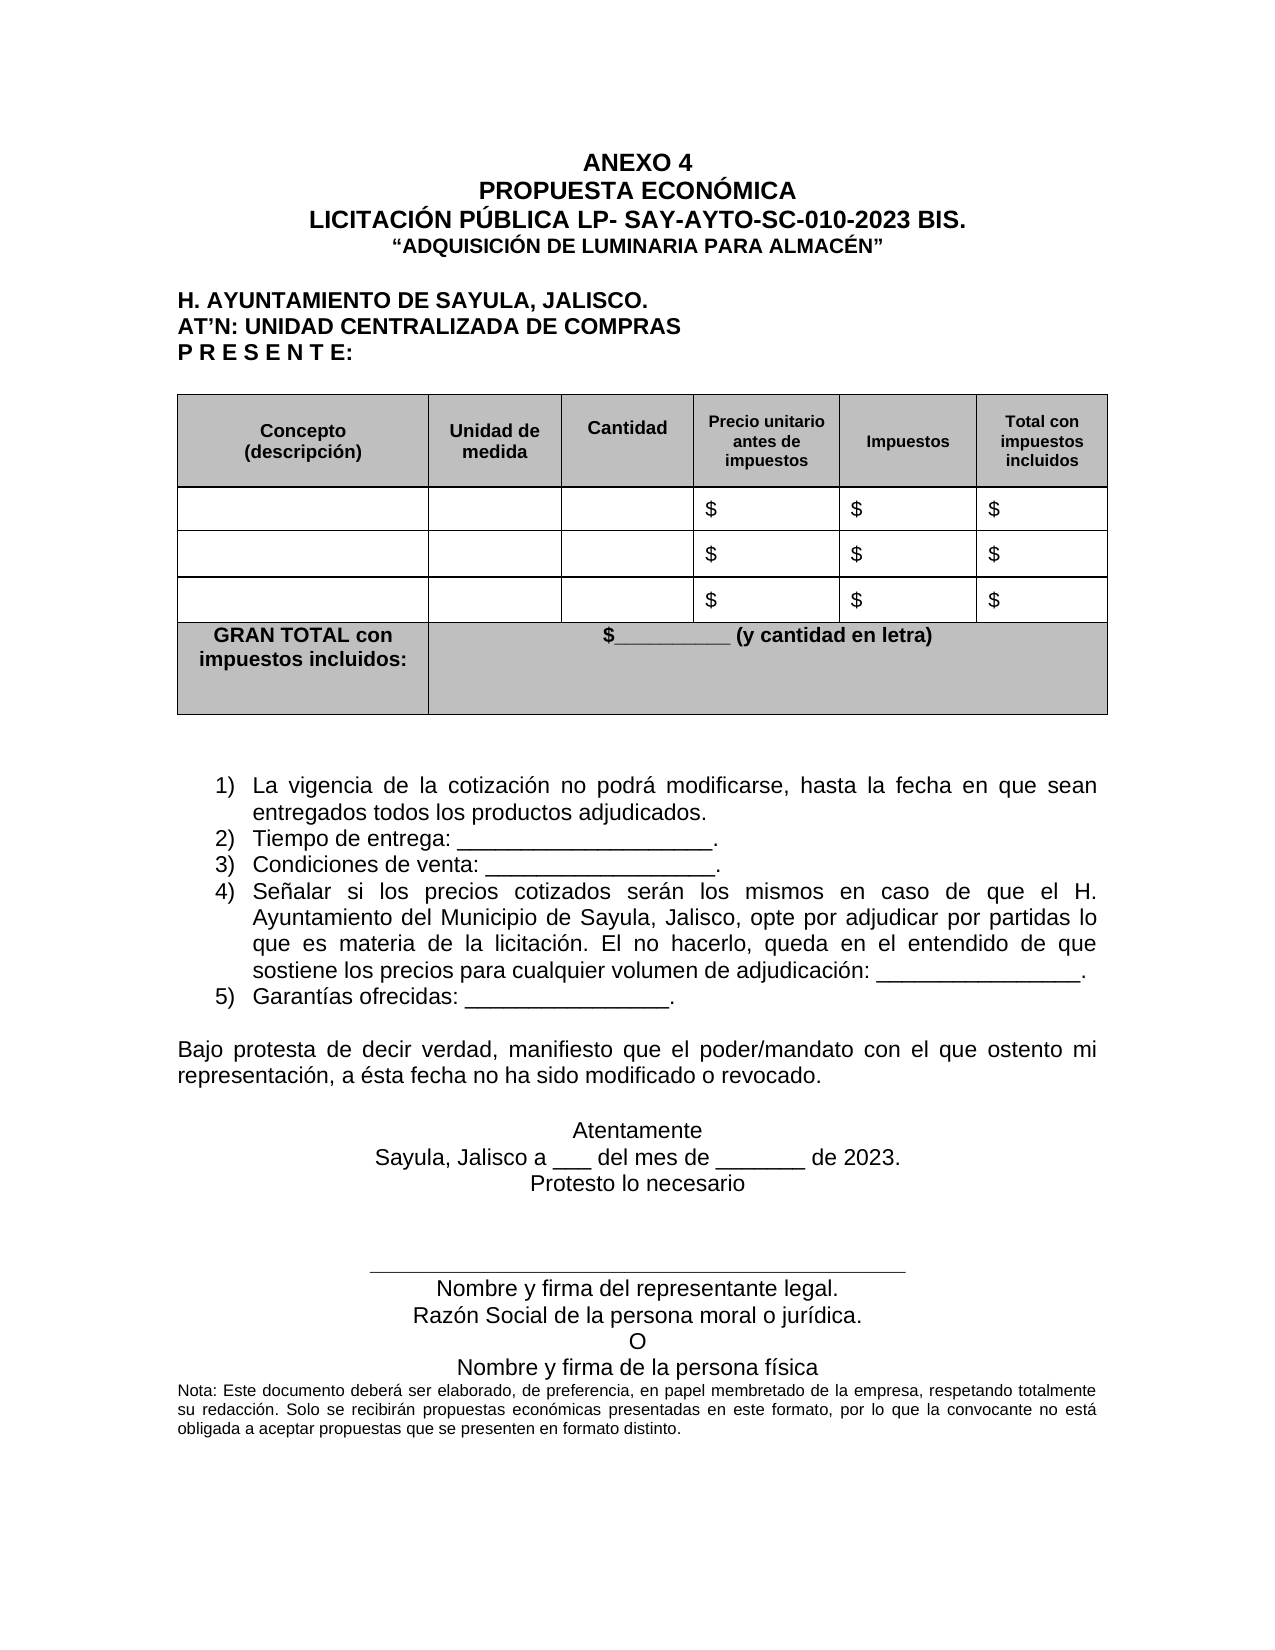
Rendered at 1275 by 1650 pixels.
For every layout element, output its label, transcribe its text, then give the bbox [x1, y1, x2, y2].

table_cell $ [977, 578, 1107, 622]
table_header Precio unitario antes de impuestos [694, 395, 839, 486]
text ANEXO 4 [177, 148, 1098, 176]
table_cell $ [840, 578, 976, 622]
list La vigencia de la cotización no podrá modificarse, hasta la fecha en que sean entregados todos los productos adjudicados. [215, 772, 1098, 825]
table_cell $ [977, 488, 1107, 530]
table_header Impuestos [840, 395, 976, 486]
table_cell [178, 578, 428, 622]
text AT’N: UNIDAD CENTRALIZADA DE COMPRAS [177, 313, 1098, 339]
text __________________________________________ [177, 1249, 1098, 1275]
list Garantías ofrecidas: ________________. [215, 983, 1098, 1009]
table_cell [178, 531, 428, 576]
text H. AYUNTAMIENTO DE SAYULA, JALISCO. [177, 287, 1098, 313]
text Atentamente [177, 1117, 1098, 1143]
table_cell $ [840, 488, 976, 530]
table_cell $ [694, 531, 839, 576]
table_cell $ [977, 531, 1107, 576]
text O [177, 1328, 1098, 1354]
table_cell $ [840, 531, 976, 576]
text Nombre y firma de la persona física [177, 1354, 1098, 1381]
text Protesto lo necesario [177, 1170, 1098, 1196]
table_cell GRAN TOTAL con impuestos incluidos: [178, 623, 428, 714]
table_header Unidad de medida [429, 395, 561, 486]
text Nota: Este documento deberá ser elaborado, de preferencia, en papel membretado de la empresa, respetando totalmente su redacción. Solo se recibirán propuestas económicas presentadas en este formato, por lo que la convocante no está obligada a aceptar propuestas que se presenten en formato distinto. [177, 1381, 1098, 1438]
text “ADQUISICIÓN DE LUMINARIA PARA ALMACÉN” [177, 234, 1098, 258]
text Sayula, Jalisco a ___ del mes de _______ de 2023. [177, 1143, 1098, 1170]
table_cell [429, 531, 561, 576]
text PROPUESTA ECONÓMICA [177, 176, 1098, 205]
table_header Total con impuestos incluidos [977, 395, 1107, 486]
text LICITACIÓN PÚBLICA LP- SAY-AYTO-SC-010-2023 BIS. [177, 205, 1098, 234]
table_cell [562, 531, 693, 576]
list Condiciones de venta: __________________. [215, 851, 1098, 878]
table_cell $ [694, 488, 839, 530]
text P R E S E N T E: [177, 339, 1098, 366]
table_cell $ [694, 578, 839, 622]
table_header Cantidad [562, 395, 693, 486]
table_cell [429, 578, 561, 622]
table_cell [562, 488, 693, 530]
table_cell [429, 488, 561, 530]
table_header Concepto (descripción) [178, 395, 428, 486]
text Nombre y firma del representante legal. [177, 1275, 1098, 1302]
table_cell [562, 578, 693, 622]
table_cell $__________ (y cantidad en letra) [429, 623, 1107, 714]
table_cell [178, 488, 428, 530]
text Razón Social de la persona moral o jurídica. [177, 1302, 1098, 1328]
text Bajo protesta de decir verdad, manifiesto que el poder/mandato con el que ostento mi representación, a ésta fecha no ha sido modificado o revocado. [177, 1036, 1098, 1088]
list Señalar si los precios cotizados serán los mismos en caso de que el H. Ayuntamiento del Municipio de Sayula, Jalisco, opte por adjudicar por partidas lo que es materia de la licitación. El no hacerlo, queda en el entendido de que sostiene los precios para cualquier volumen de adjudicación: ________________. [215, 878, 1098, 983]
list Tiempo de entrega: ____________________. [215, 825, 1098, 851]
